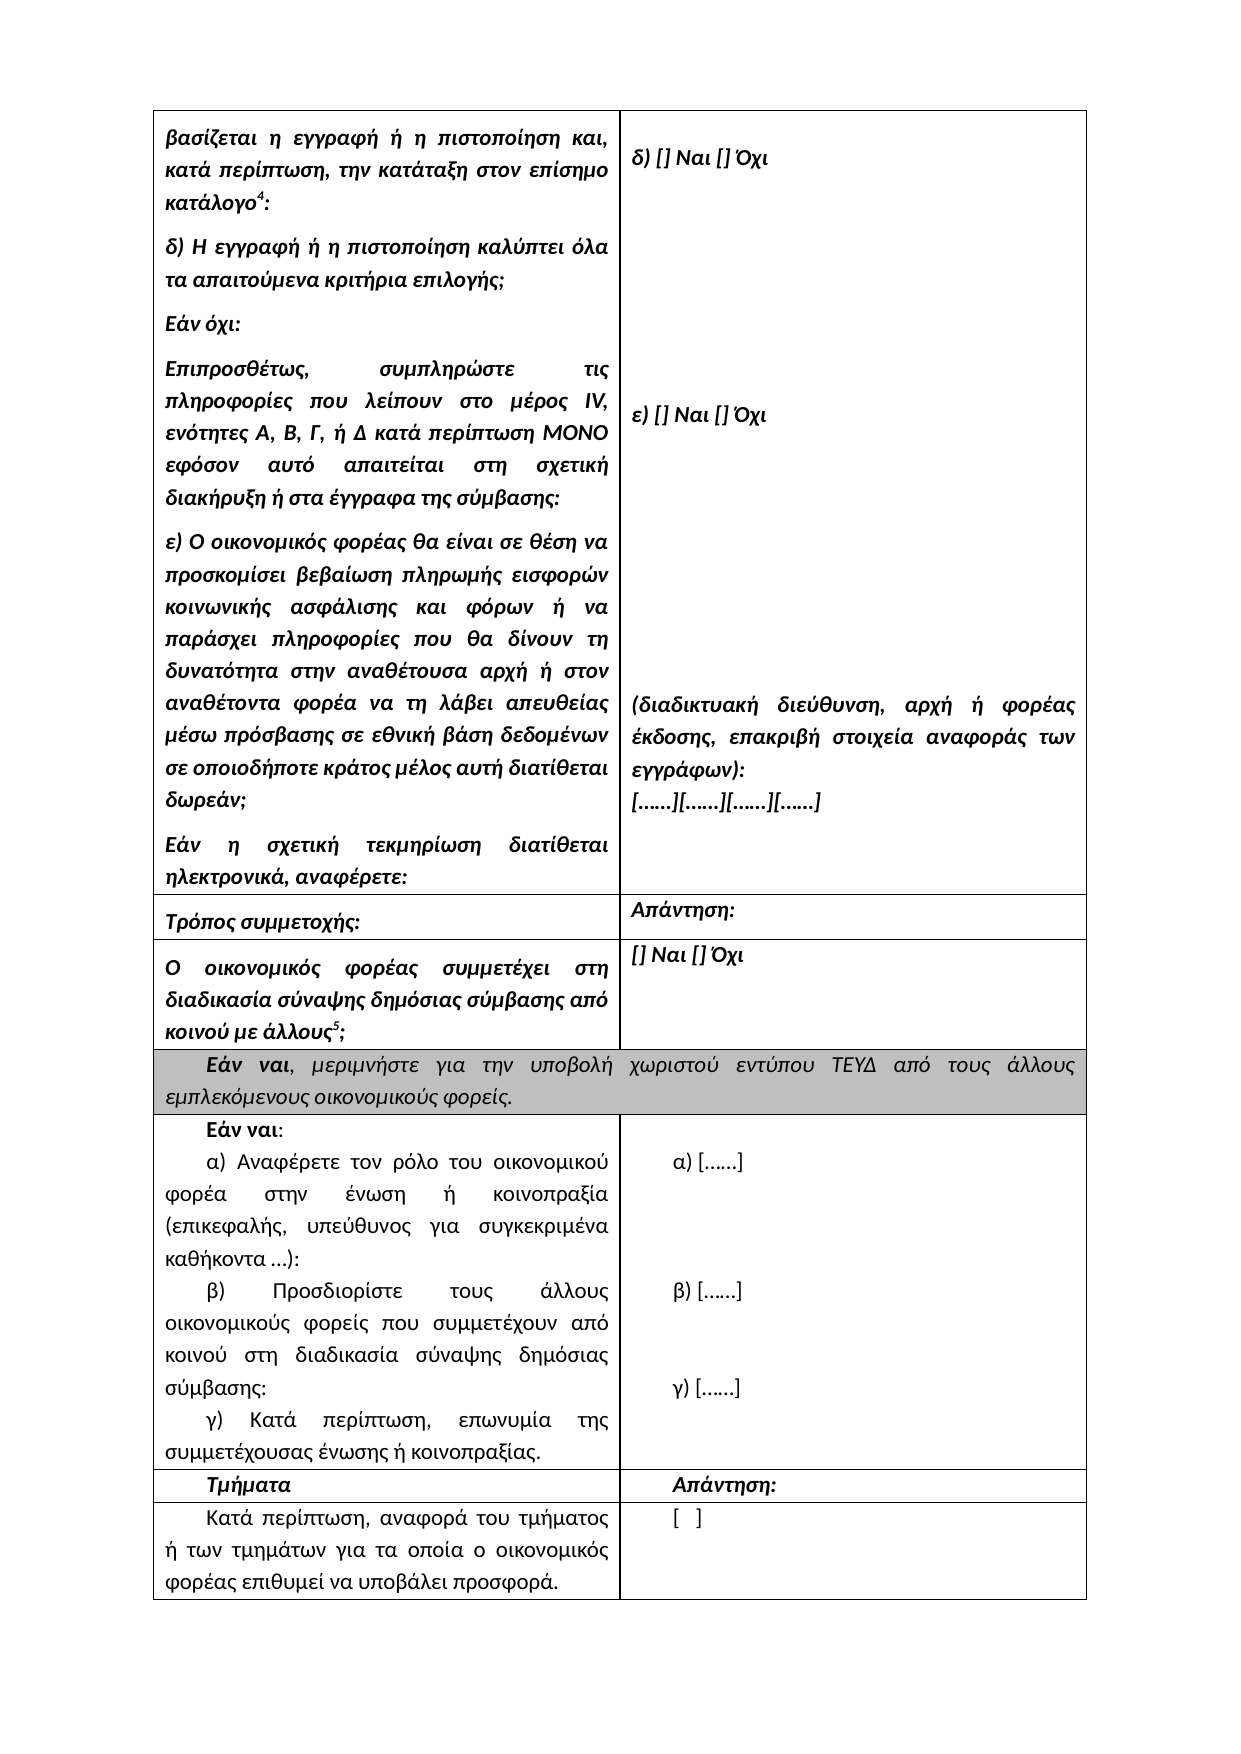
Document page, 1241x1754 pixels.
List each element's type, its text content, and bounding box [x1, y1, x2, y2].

table_cell Κατά περίπτωση, αναφορά του τμήματος ή των τμημάτων για τα οποία ο οικονομικός φορέας επιθυμεί να υποβάλει προσφορά. [154, 1503, 619, 1599]
table_cell Εάν ναι, μεριμνήστε για την υποβολή χωριστού εντύπου ΤΕΥΔ από τους άλλους εμπλεκόμενους οικονομικούς φορείς. [154, 1050, 1086, 1114]
table_cell [] Ναι [] Όχι [621, 940, 1086, 1049]
table_cell [ ] [621, 1503, 1086, 1599]
table_cell Ο οικονομικός φορέας συμμετέχει στη διαδικασία σύναψης δημόσιας σύμβασης από κοινού με άλλους; [154, 940, 619, 1049]
table_cell Τμήματα [154, 1470, 619, 1502]
table_cell Απάντηση: [621, 1470, 1086, 1502]
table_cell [154, 111, 619, 894]
table_cell Απάντηση: [621, 895, 1086, 939]
table_cell α) [……] β) [……] γ) [……] [621, 1115, 1086, 1469]
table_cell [621, 111, 1086, 894]
table_cell Τρόπος συμμετοχής: [154, 895, 619, 939]
table_cell Εάν ναι: α) Αναφέρετε τον ρόλο του οικονομικού φορέα στην ένωση ή κοινοπραξία (επικεφαλής, υπεύθυνος για συγκεκριμένα καθήκοντα …): β) Προσδιορίστε τους άλλους οικονομικούς φορείς που συμμετέχουν από κοινού στη διαδικασία σύναψης δημόσιας σύμβασης: γ) Κατά περίπτωση, επωνυμία της συμμετέχουσας ένωσης ή κοινοπραξίας. [154, 1115, 619, 1469]
